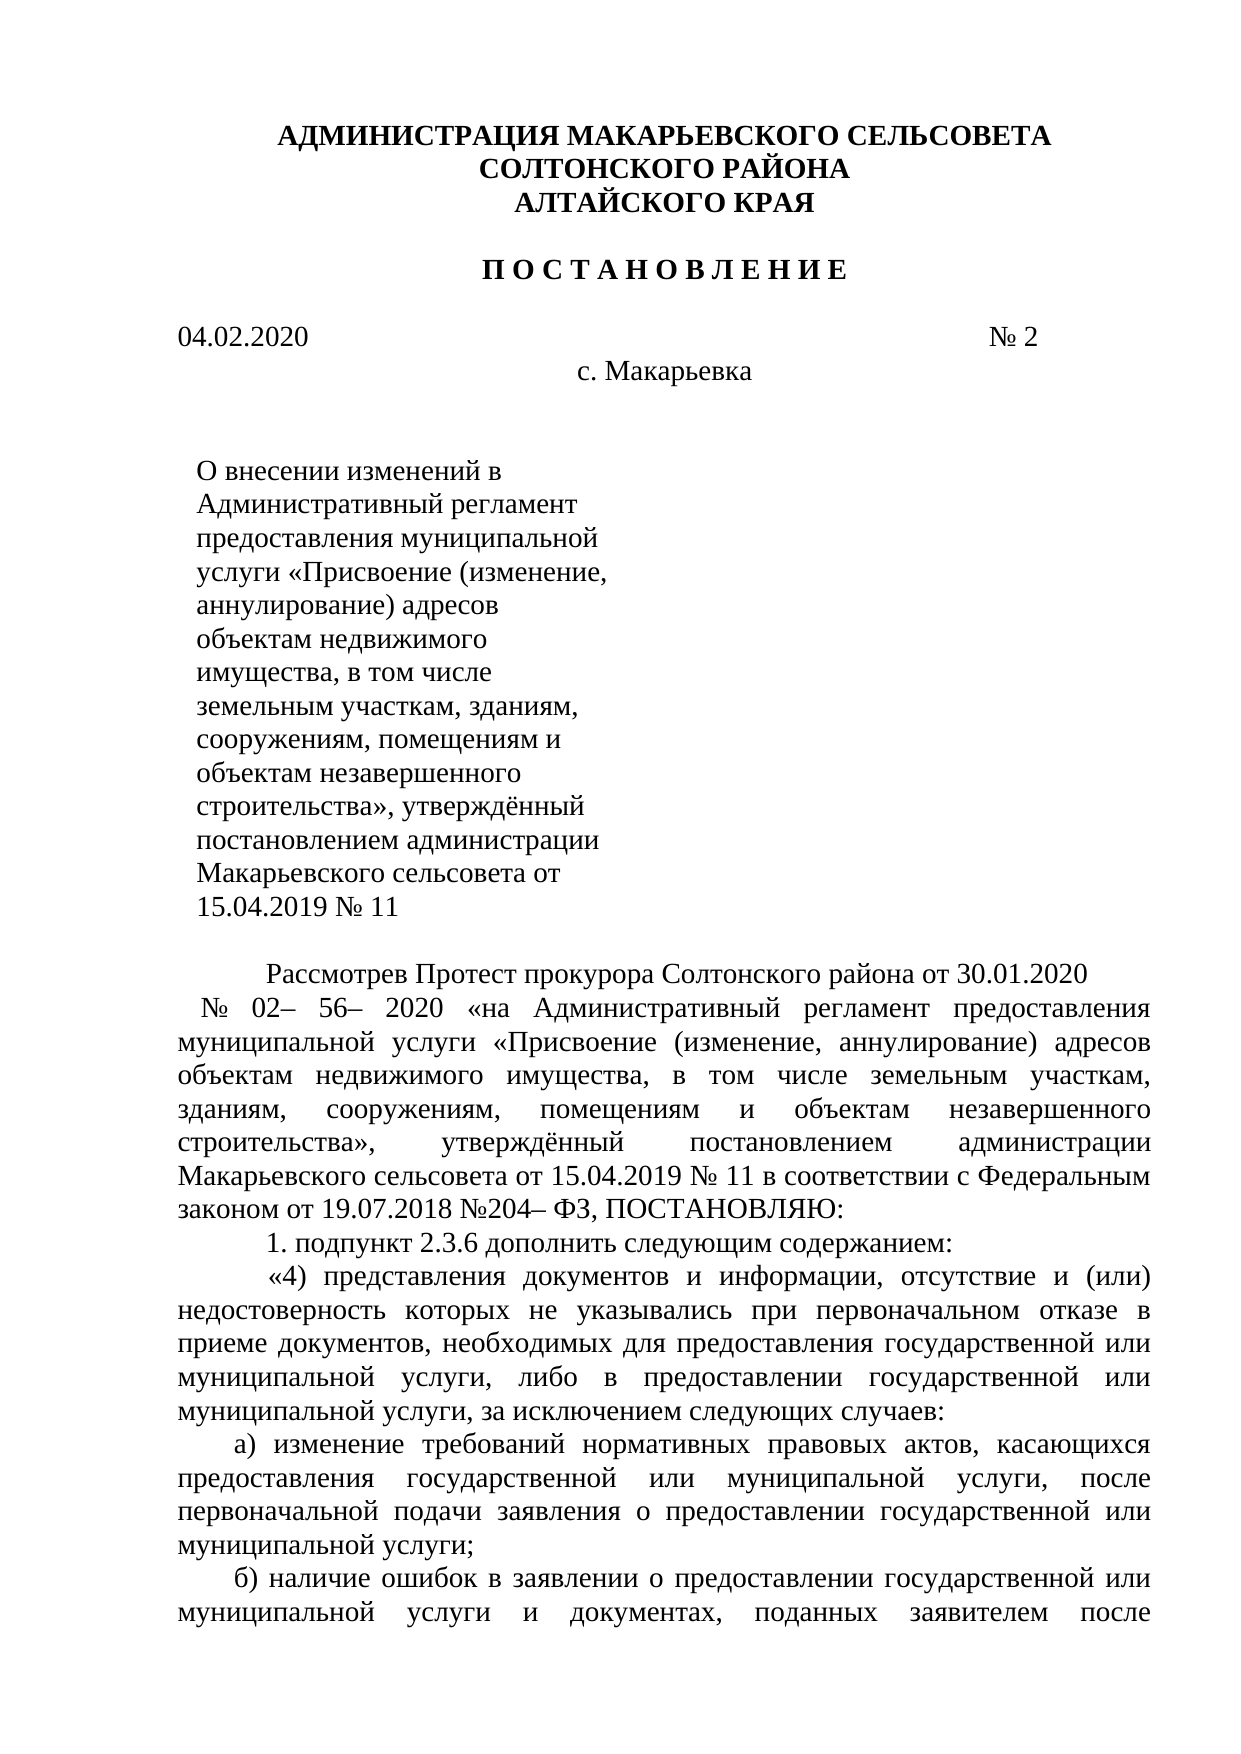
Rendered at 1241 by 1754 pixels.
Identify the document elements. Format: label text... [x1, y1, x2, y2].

text П О С Т А Н О В Л Е Н И Е [177, 252, 1152, 286]
text АДМИНИСТРАЦИЯ МАКАРЬЕВСКОГО СЕЛЬСОВЕТА [177, 118, 1152, 152]
text СОЛТОНСКОГО РАЙОНА [177, 152, 1152, 185]
text 1. подпункт 2.3.6 дополнить следующим содержанием: [177, 1225, 1152, 1258]
text АЛТАЙСКОГО КРАЯ [177, 185, 1152, 219]
text Рассмотрев Протест прокурора Солтонского района от 30.01.2020 [177, 957, 1152, 990]
text с. Макарьевка [177, 353, 1152, 386]
text а) изменение требований нормативных правовых актов, касающихся предоставления государственной или муниципальной услуги, после первоначальной подачи заявления о предоставлении государственной или муниципальной услуги; [177, 1426, 1152, 1560]
text 04.02.2020 № 2 [177, 319, 1152, 353]
text № 02– 56– 2020 «на Административный регламент предоставления муниципальной услуги «Присвоение (изменение, аннулирование) адресов объектам недвижимого имущества, в том числе земельным участкам, зданиям, сооружениям, помещениям и объектам незавершенного строительства», утверждённый постановлением администрации Макарьевского сельсовета от 15.04.2019 № 11 в соответствии с Федеральным законом от 19.07.2018 №204– ФЗ, ПОСТАНОВЛЯЮ: [177, 990, 1152, 1225]
text «4) представления документов и информации, отсутствие и (или) недостоверность которых не указывались при первоначальном отказе в приеме документов, необходимых для предоставления государственной или муниципальной услуги, либо в предоставлении государственной или муниципальной услуги, за исключением следующих случаев: [177, 1258, 1152, 1426]
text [177, 1560, 1152, 1627]
